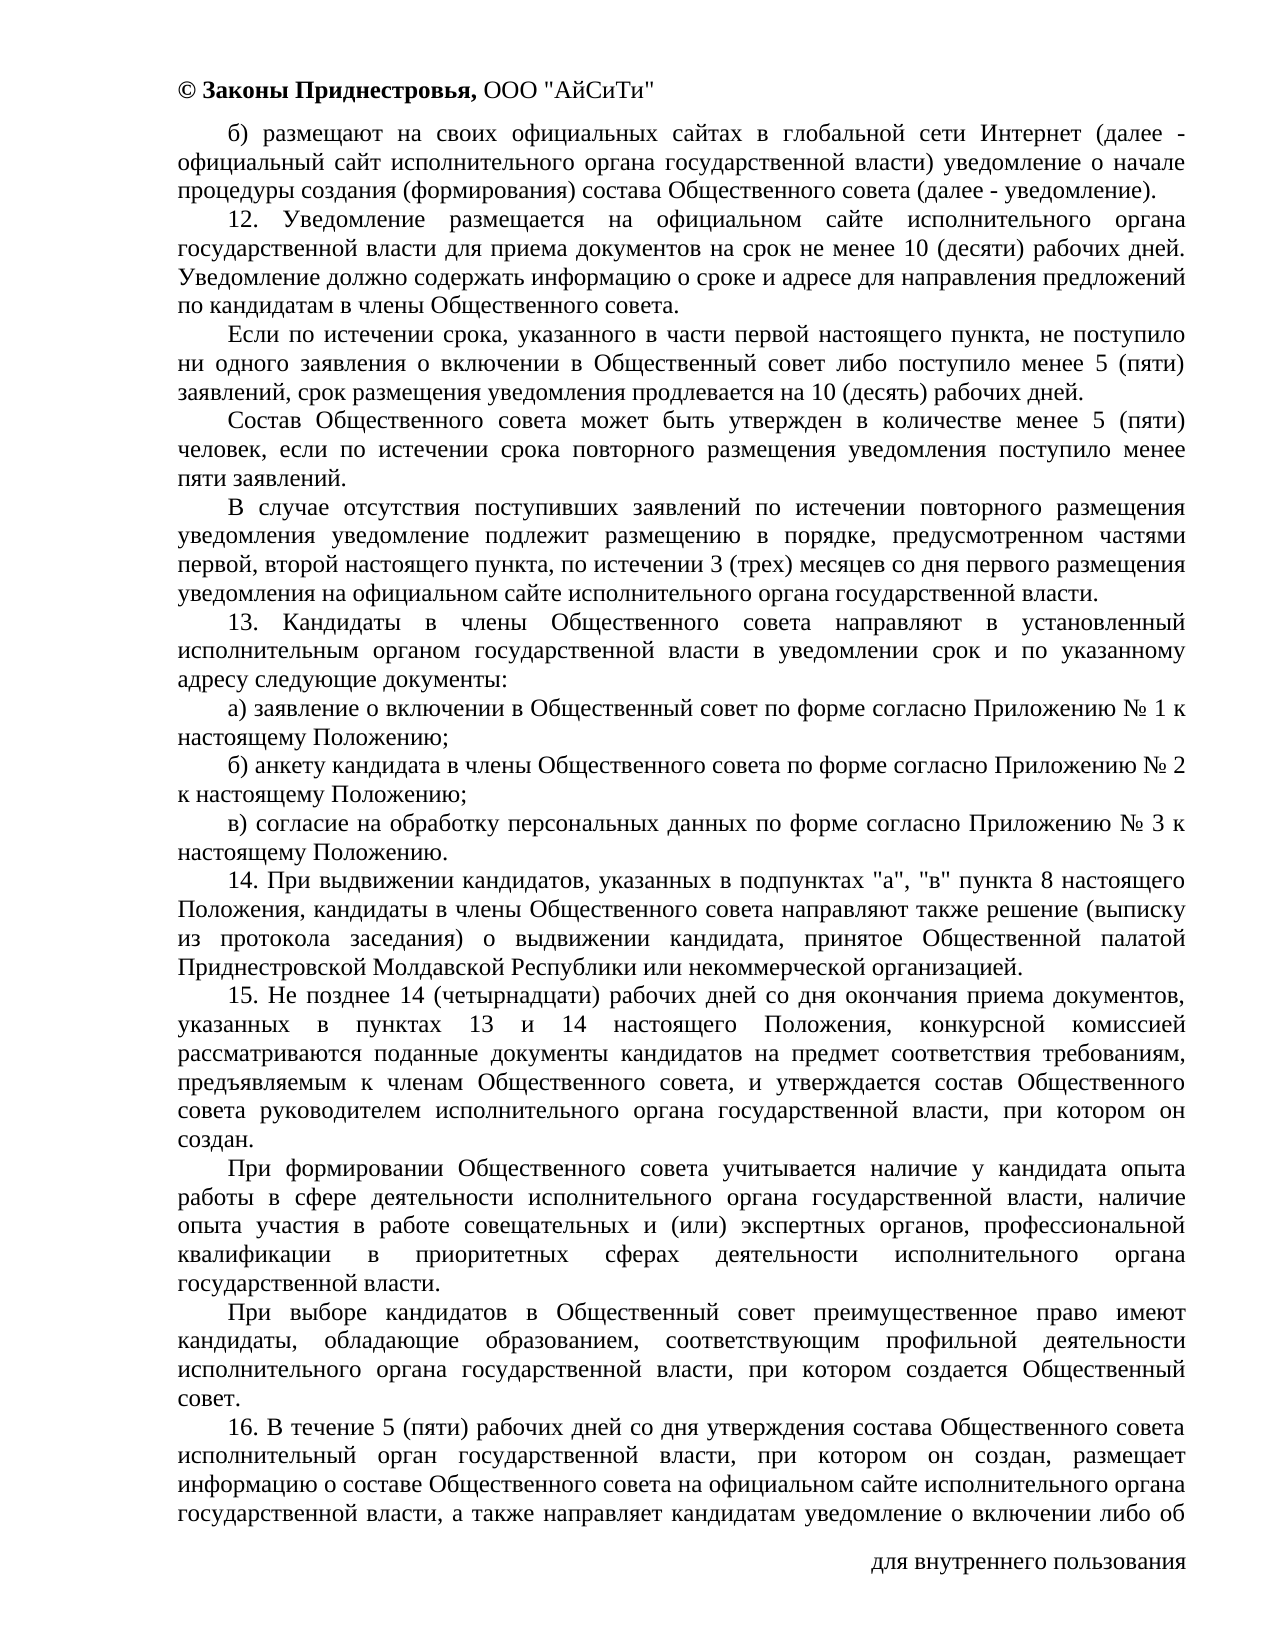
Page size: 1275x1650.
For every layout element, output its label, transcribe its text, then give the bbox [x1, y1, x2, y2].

text 13. Кандидаты в члены Общественного совета направляют в установленный исполнительным органом государственной власти в уведомлении срок и по указанному адресу следующие документы: [177, 607, 1186, 693]
text 14. При выдвижении кандидатов, указанных в подпунктах "а", "в" пункта 8 настоящего Положения, кандидаты в члены Общественного совета направляют также решение (выписку из протокола заседания) о выдвижении кандидата, принятое Общественной палатой Приднестровской Молдавской Республики или некоммерческой организацией. [177, 866, 1186, 981]
text При выборе кандидатов в Общественный совет преимущественное право имеют кандидаты, обладающие образованием, соответствующим профильной деятельности исполнительного органа государственной власти, при котором создается Общественный совет. [177, 1297, 1186, 1412]
text б) анкету кандидата в члены Общественного совета по форме согласно Приложению № 2 к настоящему Положению; [177, 751, 1186, 808]
text 15. Не позднее 14 (четырнадцати) рабочих дней со дня окончания приема документов, указанных в пунктах 13 и 14 настоящего Положения, конкурсной комиссией рассматриваются поданные документы кандидатов на предмет соответствия требованиям, предъявляемым к членам Общественного совета, и утверждается состав Общественного совета руководителем исполнительного органа государственной власти, при котором он создан. [177, 981, 1186, 1153]
text в) согласие на обработку персональных данных по форме согласно Приложению № 3 к настоящему Положению. [177, 808, 1186, 866]
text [177, 1412, 1186, 1527]
text В случае отсутствия поступивших заявлений по истечении повторного размещения уведомления уведомление подлежит размещению в порядке, предусмотренном частями первой, второй настоящего пункта, по истечении 3 (трех) месяцев со дня первого размещения уведомления на официальном сайте исполнительного органа государственной власти. [177, 492, 1186, 607]
text Если по истечении срока, указанного в части первой настоящего пункта, не поступило ни одного заявления о включении в Общественный совет либо поступило менее 5 (пяти) заявлений, срок размещения уведомления продлевается на 10 (десять) рабочих дней. [177, 319, 1186, 406]
text а) заявление о включении в Общественный совет по форме согласно Приложению № 1 к настоящему Положению; [177, 693, 1186, 751]
text Состав Общественного совета может быть утвержден в количестве менее 5 (пяти) человек, если по истечении срока повторного размещения уведомления поступило менее пяти заявлений. [177, 406, 1186, 492]
text 12. Уведомление размещается на официальном сайте исполнительного органа государственной власти для приема документов на срок не менее 10 (десяти) рабочих дней. Уведомление должно содержать информацию о сроке и адресе для направления предложений по кандидатам в члены Общественного совета. [177, 204, 1186, 319]
text При формировании Общественного совета учитывается наличие у кандидата опыта работы в сфере деятельности исполнительного органа государственной власти, наличие опыта участия в работе совещательных и (или) экспертных органов, профессиональной квалификации в приоритетных сферах деятельности исполнительного органа государственной власти. [177, 1153, 1186, 1297]
text б) размещают на своих официальных сайтах в глобальной сети Интернет (далее - официальный сайт исполнительного органа государственной власти) уведомление о начале процедуры создания (формирования) состава Общественного совета (далее - уведомление). [177, 118, 1186, 204]
